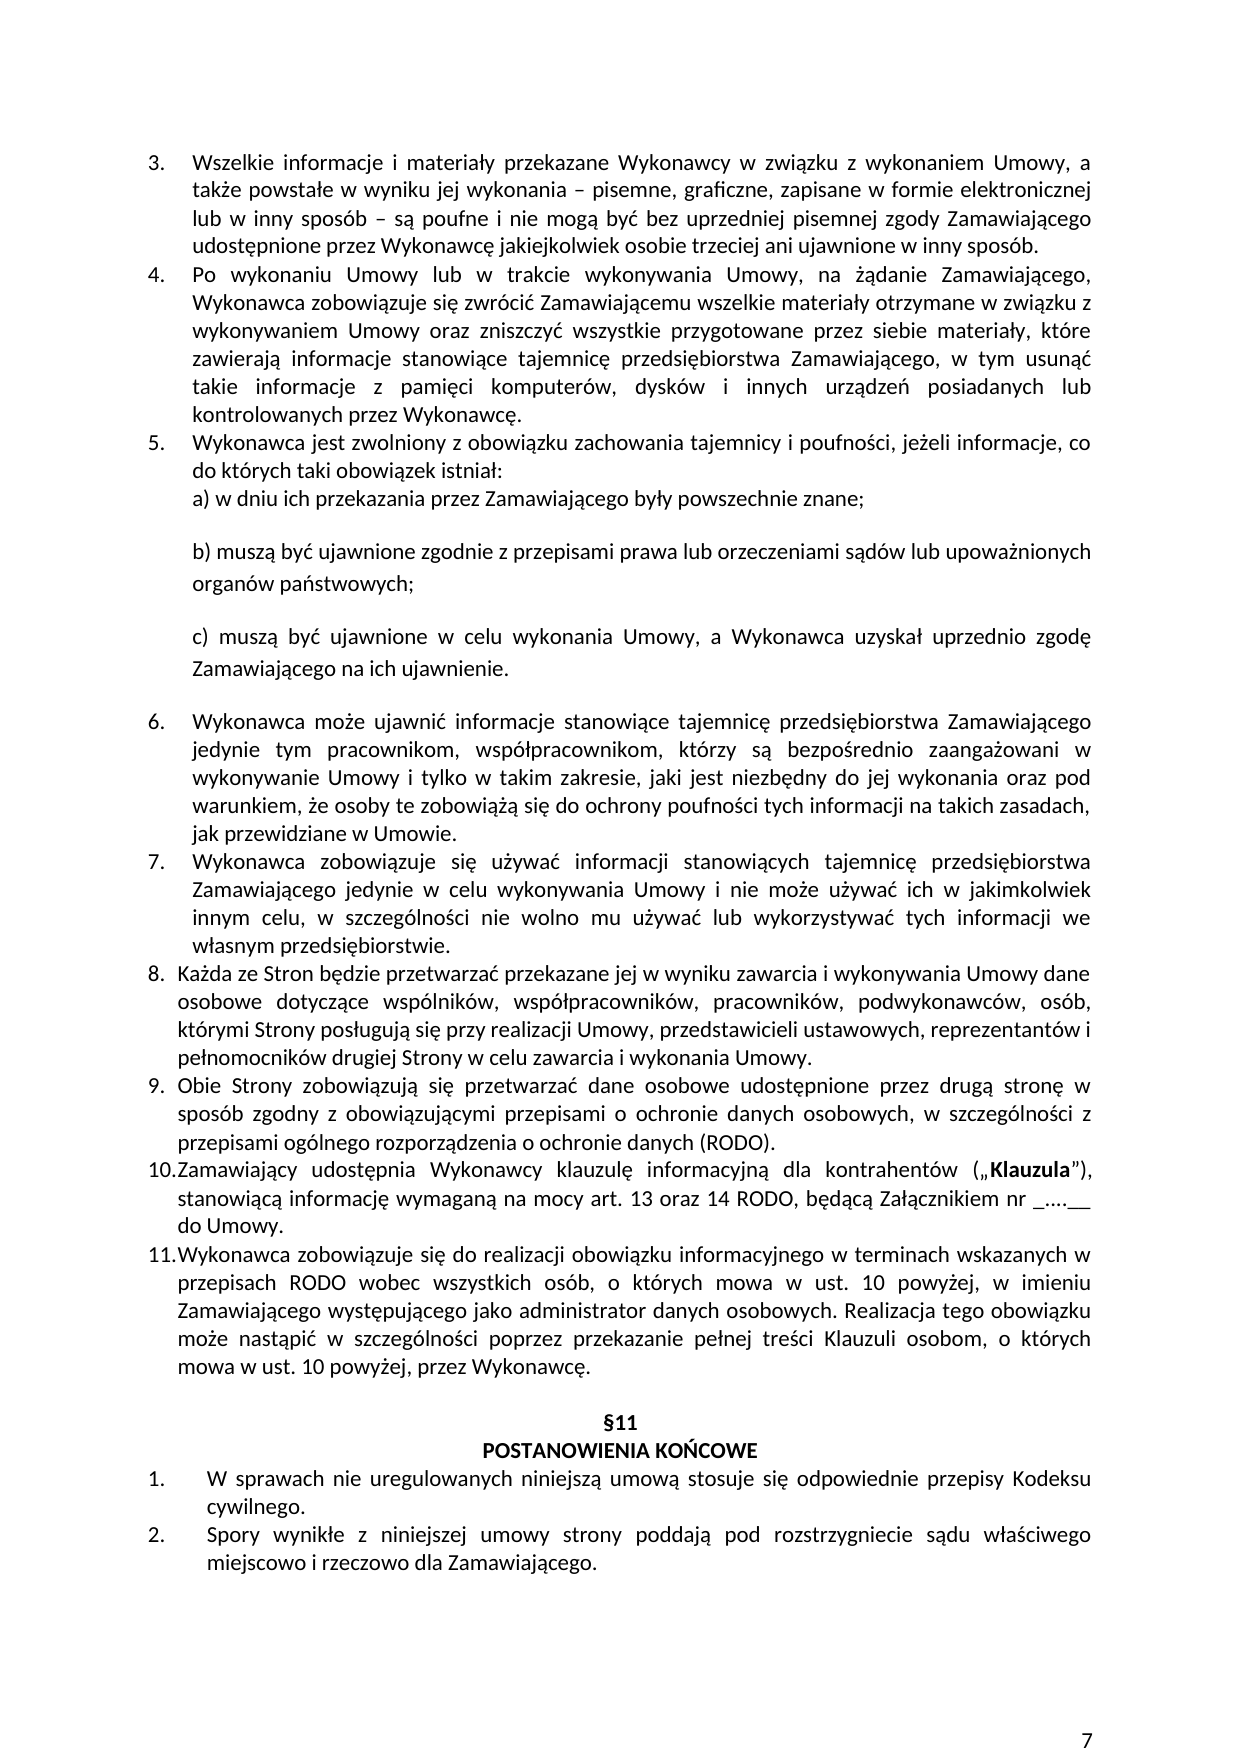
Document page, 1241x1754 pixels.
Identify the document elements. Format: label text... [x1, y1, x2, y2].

list Spory wynikłe z niniejszej umowy strony poddają pod rozstrzygniecie sądu właściwego miejscowo i rzeczowo dla Zamawiającego. [148, 1520, 1093, 1576]
list Każda ze Stron będzie przetwarzać przekazane jej w wyniku zawarcia i wykonywania Umowy dane osobowe dotyczące wspólników, współpracowników, pracowników, podwykonawców, osób, którymi Strony posługują się przy realizacji Umowy, przedstawicieli ustawowych, reprezentantów i pełnomocników drugiej Strony w celu zawarcia i wykonania Umowy. [148, 959, 1093, 1072]
list Obie Strony zobowiązują się przetwarzać dane osobowe udostępnione przez drugą stronę w sposób zgodny z obowiązującymi przepisami o ochronie danych osobowych, w szczególności z przepisami ogólnego rozporządzenia o ochronie danych (RODO). [148, 1072, 1093, 1156]
list Wszelkie informacje i materiały przekazane Wykonawcy w związku z wykonaniem Umowy, a także powstałe w wyniku jej wykonania – pisemne, graficzne, zapisane w formie elektronicznej lub w inny sposób – są poufne i nie mogą być bez uprzedniej pisemnej zgody Zamawiającego udostępnione przez Wykonawcę jakiejkolwiek osobie trzeciej ani ujawnione w inny sposób. [148, 148, 1093, 260]
text b) muszą być ujawnione zgodnie z przepisami prawa lub orzeczeniami sądów lub upoważnionych organów państwowych; [192, 537, 1093, 597]
list Wykonawca może ujawnić informacje stanowiące tajemnicę przedsiębiorstwa Zamawiającego jedynie tym pracownikom, współpracownikom, którzy są bezpośrednio zaangażowani w wykonywanie Umowy i tylko w takim zakresie, jaki jest niezbędny do jej wykonania oraz pod warunkiem, że osoby te zobowiążą się do ochrony poufności tych informacji na takich zasadach, jak przewidziane w Umowie. [148, 707, 1093, 847]
list Po wykonaniu Umowy lub w trakcie wykonywania Umowy, na żądanie Zamawiającego, Wykonawca zobowiązuje się zwrócić Zamawiającemu wszelkie materiały otrzymane w związku z wykonywaniem Umowy oraz zniszczyć wszystkie przygotowane przez siebie materiały, które zawierają informacje stanowiące tajemnicę przedsiębiorstwa Zamawiającego, w tym usunąć takie informacje z pamięci komputerów, dysków i innych urządzeń posiadanych lub kontrolowanych przez Wykonawcę. [148, 260, 1093, 428]
text POSTANOWIENIA KOŃCOWE [148, 1436, 1093, 1464]
list Zamawiający udostępnia Wykonawcy klauzulę informacyjną dla kontrahentów („Klauzula”), stanowiącą informację wymaganą na mocy art. 13 oraz 14 RODO, będącą Załącznikiem nr _....__ do Umowy. [148, 1156, 1093, 1240]
list Wykonawca zobowiązuje się do realizacji obowiązku informacyjnego w terminach wskazanych w przepisach RODO wobec wszystkich osób, o których mowa w ust. 10 powyżej, w imieniu Zamawiającego występującego jako administrator danych osobowych. Realizacja tego obowiązku może nastąpić w szczególności poprzez przekazanie pełnej treści Klauzuli osobom, o których mowa w ust. 10 powyżej, przez Wykonawcę. [148, 1240, 1093, 1380]
list Wykonawca jest zwolniony z obowiązku zachowania tajemnicy i poufności, jeżeli informacje, co do których taki obowiązek istniał: [148, 428, 1093, 484]
list W sprawach nie uregulowanych niniejszą umową stosuje się odpowiednie przepisy Kodeksu cywilnego. [148, 1464, 1093, 1520]
list Wykonawca zobowiązuje się używać informacji stanowiących tajemnicę przedsiębiorstwa Zamawiającego jedynie w celu wykonywania Umowy i nie może używać ich w jakimkolwiek innym celu, w szczególności nie wolno mu używać lub wykorzystywać tych informacji we własnym przedsiębiorstwie. [148, 847, 1093, 959]
text a) w dniu ich przekazania przez Zamawiającego były powszechnie znane; [192, 484, 1093, 512]
text c) muszą być ujawnione w celu wykonania Umowy, a Wykonawca uzyskał uprzednio zgodę Zamawiającego na ich ujawnienie. [192, 622, 1093, 682]
text §11 [148, 1408, 1093, 1436]
